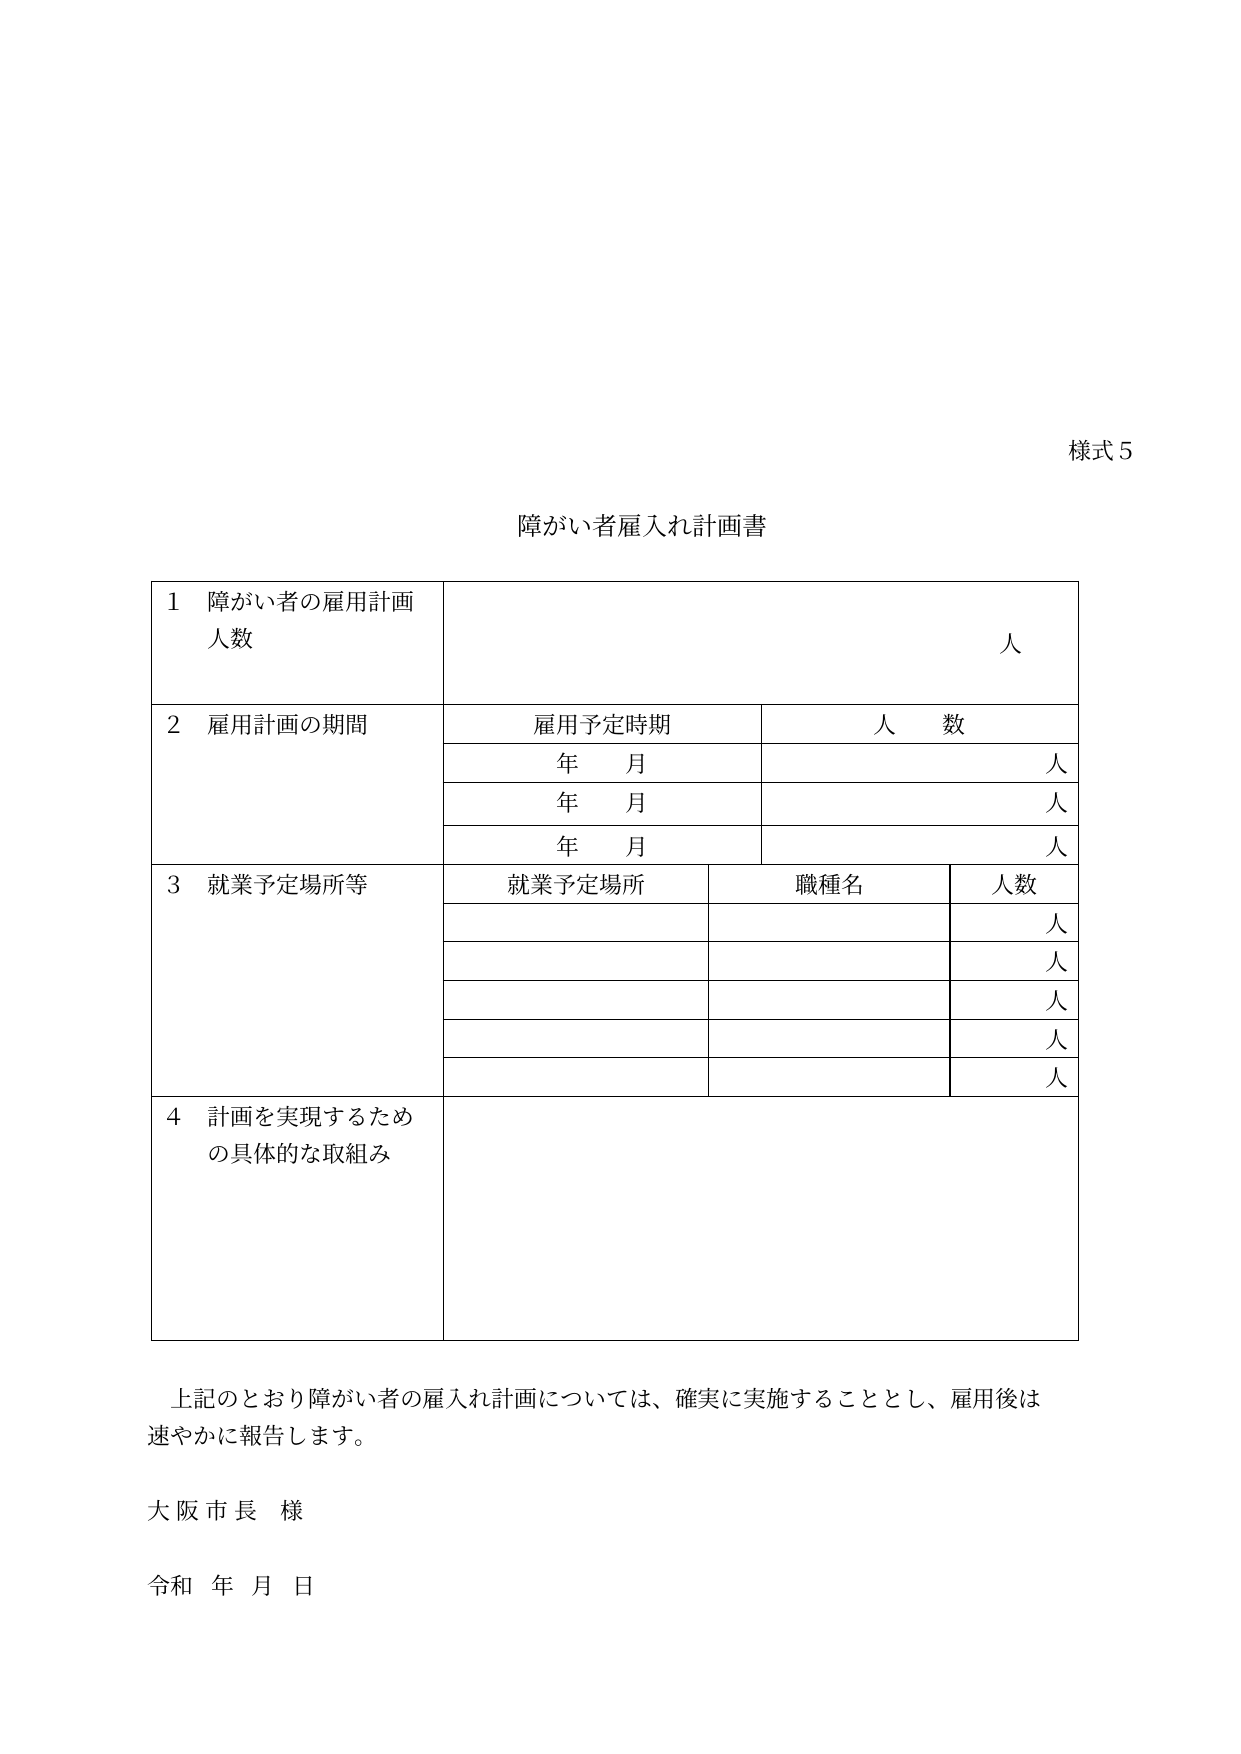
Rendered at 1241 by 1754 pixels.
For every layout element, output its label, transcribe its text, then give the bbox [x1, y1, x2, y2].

text 障がい者雇入れ計画書 [148, 506, 1137, 543]
text 速やかに報告します。 [148, 1416, 1137, 1454]
table_cell ３ 就業予定場所等 [152, 865, 443, 1096]
table_cell 人 [762, 783, 1078, 825]
table_header １ 障がい者の雇用計画 人数 [152, 582, 443, 704]
table_cell 年 月 [444, 783, 761, 825]
table_header 人 [444, 582, 1078, 704]
table_cell [444, 1097, 1078, 1340]
text 令和 年 月 日 [148, 1566, 1137, 1604]
table_cell ４ 計画を実現するための具体的な取組み [152, 1097, 443, 1340]
table_cell 人 [951, 904, 1078, 941]
table_cell [709, 942, 949, 979]
table_cell 人 数 [762, 705, 1078, 742]
table_cell 年 月 [444, 826, 761, 864]
table_cell 年 月 [444, 744, 761, 782]
table_cell 人数 [951, 865, 1078, 902]
table_cell 人 [951, 1058, 1078, 1096]
table_cell 人 [951, 981, 1078, 1018]
table_cell [709, 1020, 949, 1057]
table_cell [444, 904, 708, 941]
text 様式５ [148, 431, 1137, 468]
text 大 阪 市 長 様 [148, 1491, 1137, 1529]
table_cell 職種名 [709, 865, 949, 902]
table_cell 人 [762, 826, 1078, 864]
table_cell [444, 942, 708, 979]
table_cell 人 [951, 942, 1078, 979]
table_cell [444, 981, 708, 1018]
table_cell [709, 981, 949, 1018]
table_cell 人 [762, 744, 1078, 782]
table_cell [709, 1058, 949, 1096]
table_cell [444, 1020, 708, 1057]
table_cell 人 [951, 1020, 1078, 1057]
table_cell [709, 904, 949, 941]
table_cell ２ 雇用計画の期間 [152, 705, 443, 864]
table_cell [444, 1058, 708, 1096]
table_cell 就業予定場所 [444, 865, 708, 902]
table_cell 雇用予定時期 [444, 705, 761, 742]
text 上記のとおり障がい者の雇入れ計画については、確実に実施することとし、雇用後は [148, 1379, 1137, 1416]
